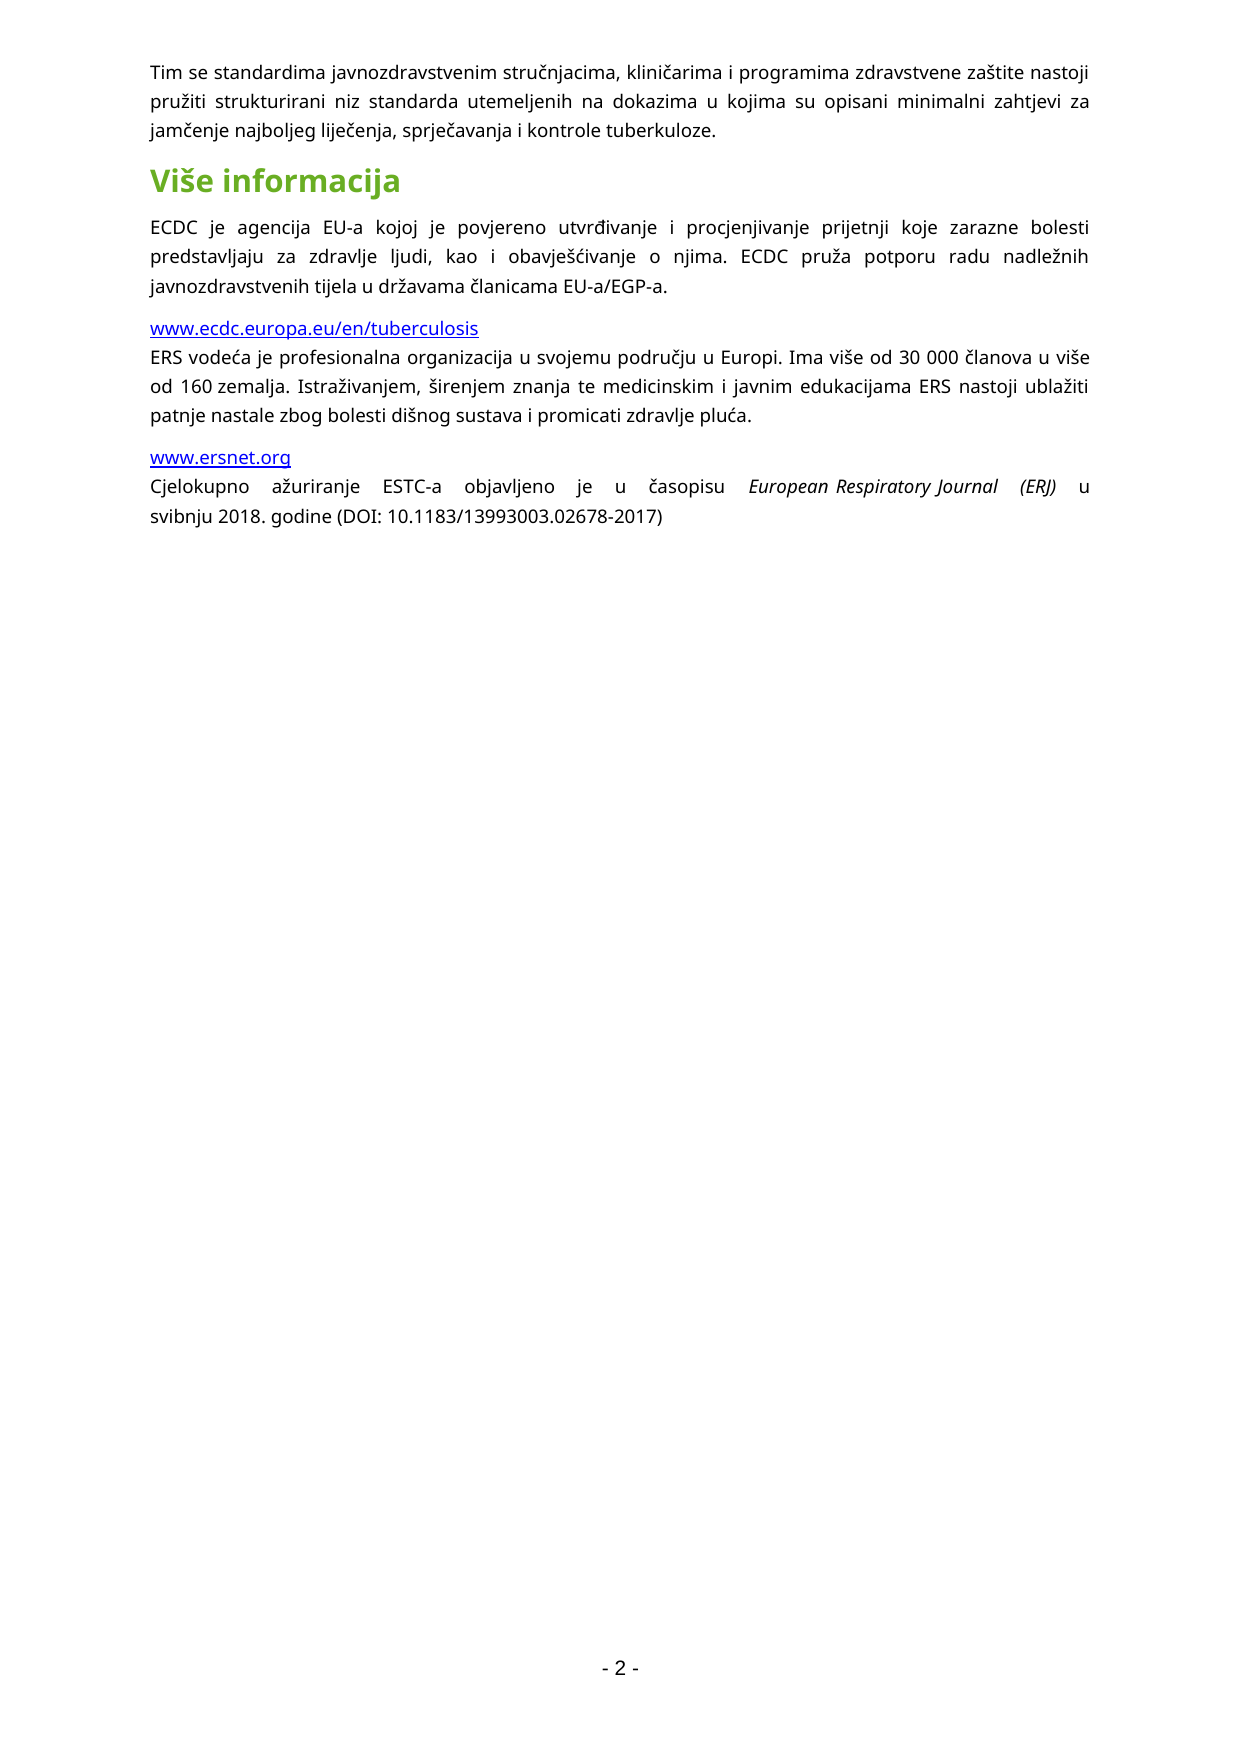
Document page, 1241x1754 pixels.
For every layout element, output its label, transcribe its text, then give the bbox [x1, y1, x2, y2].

text www.ecdc.europa.eu/en/tuberculosis [150, 315, 1090, 340]
text ERS vodeća je profesionalna organizacija u svojemu području u Europi. Ima više od 30 000 članova u više od 160 zemalja. Istraživanjem, širenjem znanja te medicinskim i javnim edukacijama ERS nastoji ublažiti patnje nastale zbog bolesti dišnog sustava i promicati zdravlje pluća. [150, 344, 1090, 428]
text www.ersnet.org [150, 444, 1090, 470]
text ECDC je agencija EU-a kojoj je povjereno utvrđivanje i procjenjivanje prijetnji koje zarazne bolesti predstavljaju za zdravlje ljudi, kao i obavješćivanje o njima. ECDC pruža potporu radu nadležnih javnozdravstvenih tijela u državama članicama EU-a/EGP-a. [150, 214, 1090, 298]
text Cjelokupno ažuriranje ESTC-a objavljeno je u časopisu European Respiratory Journal (ERJ) u svibnju 2018. godine (DOI: 10.1183/13993003.02678-2017) [150, 474, 1090, 528]
text Tim se standardima javnozdravstvenim stručnjacima, kliničarima i programima zdravstvene zaštite nastoji pružiti strukturirani niz standarda utemeljenih na dokazima u kojima su opisani minimalni zahtjevi za jamčenje najboljeg liječenja, sprječavanja i kontrole tuberkuloze. [150, 59, 1090, 143]
title Više informacija [150, 159, 1090, 202]
